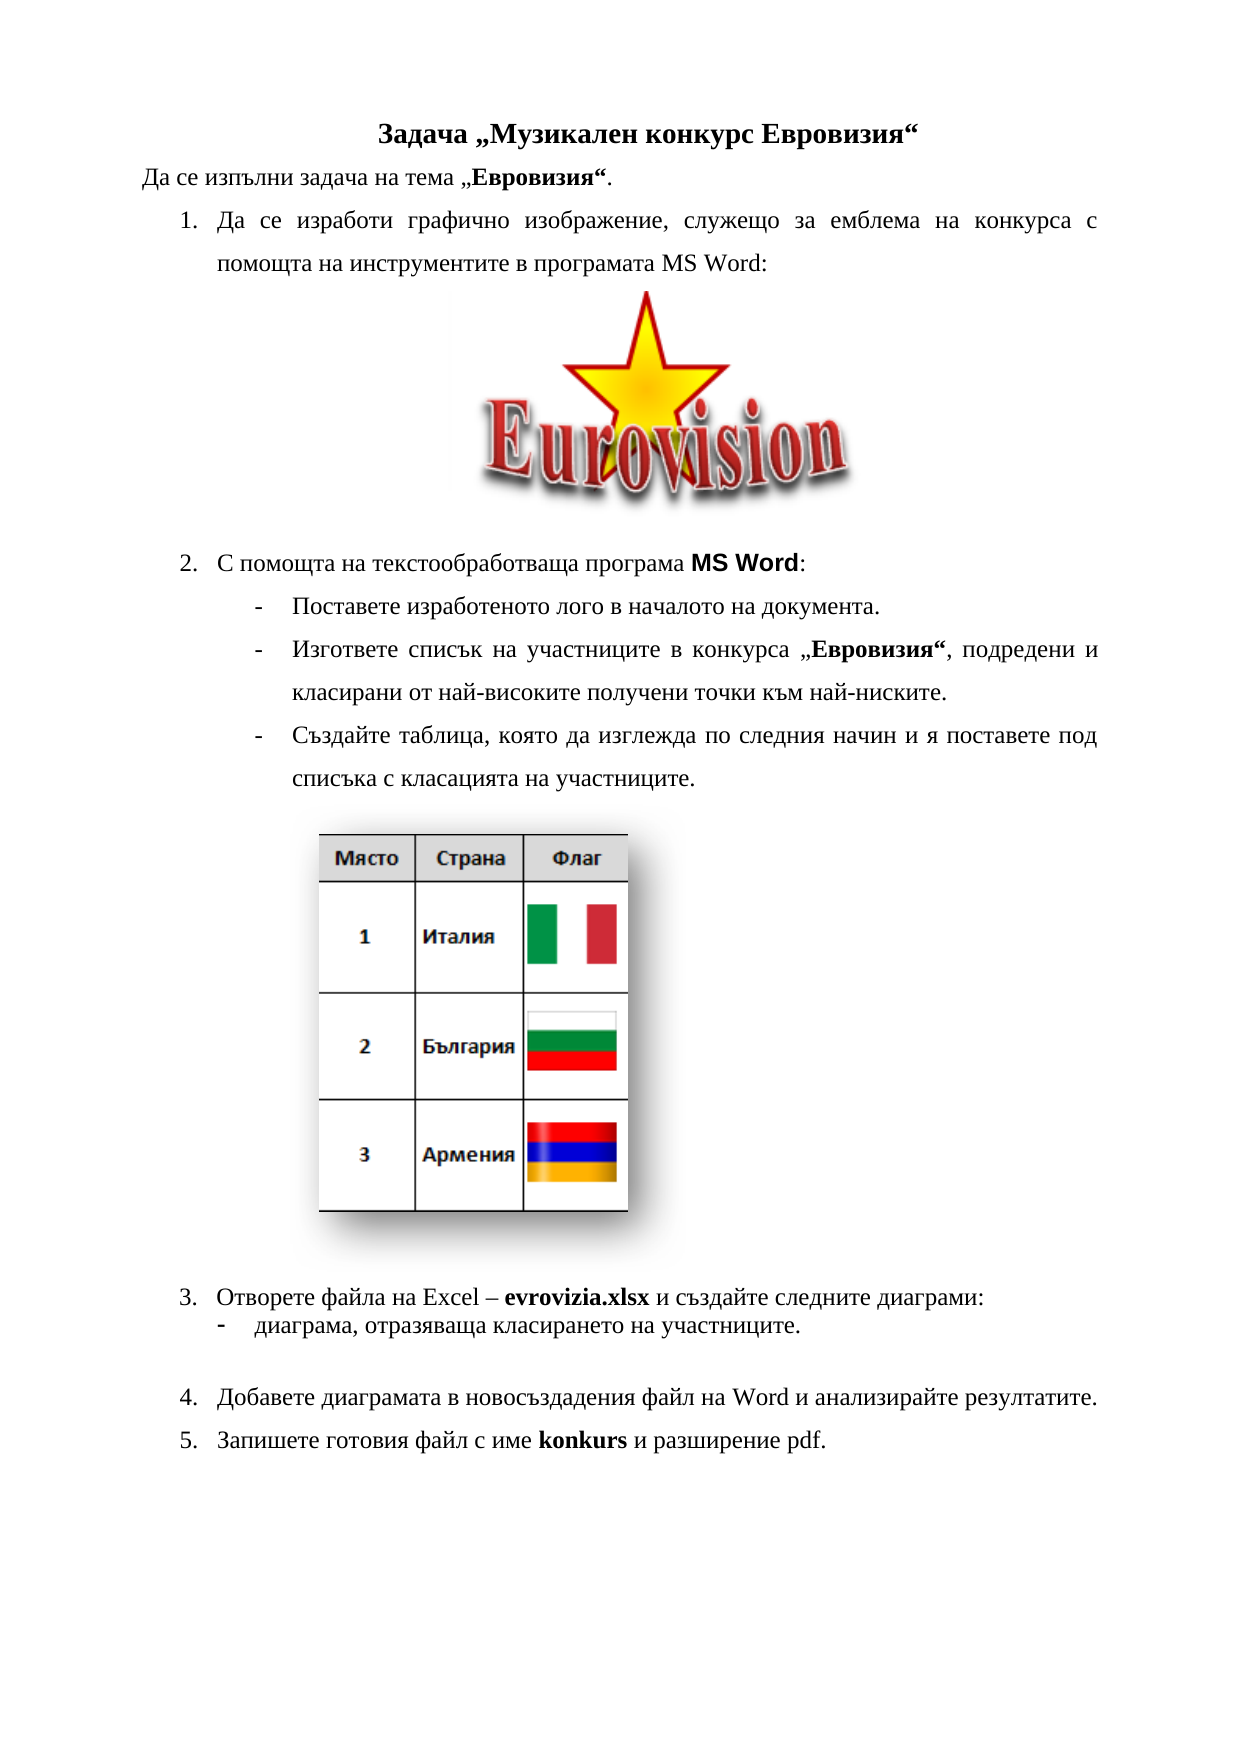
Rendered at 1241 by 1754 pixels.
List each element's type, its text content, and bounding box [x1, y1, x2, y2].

list Да се изработи графично изображение, служещо за емблема на конкурса с помощта на инструментите в програмата MS Word: [179, 205, 1098, 277]
list Отворете файла на Excel – evrovizia.xlsx и създайте следните диаграми: [179, 1282, 1098, 1310]
list диаграма, отразяваща класирането на участниците. [217, 1310, 1098, 1339]
list Изгответе списък на участниците в конкурса „Евровизия“, подредени и класирани от най-високите получени точки към най-ниските. [254, 634, 1098, 706]
text Задача „Музикален конкурс Евровизия“ [142, 116, 1098, 149]
list Запишете готовия файл с име konkurs и разширение pdf. [179, 1425, 1098, 1454]
list Добавете диаграмата в новосъздадения файл на Word и анализирайте резултатите. [179, 1382, 1098, 1411]
list Поставете изработеното лого в началото на документа. [254, 591, 1098, 619]
list Създайте таблица, която да изглежда по следния начин и я поставете под списъка с класацията на участниците. [254, 720, 1098, 792]
picture [447, 291, 868, 548]
picture [319, 834, 628, 1212]
text Да се изпълни задача на тема „Евровизия“. [142, 162, 1098, 191]
list С помощта на текстообработваща програма MS Word: [179, 548, 1098, 576]
